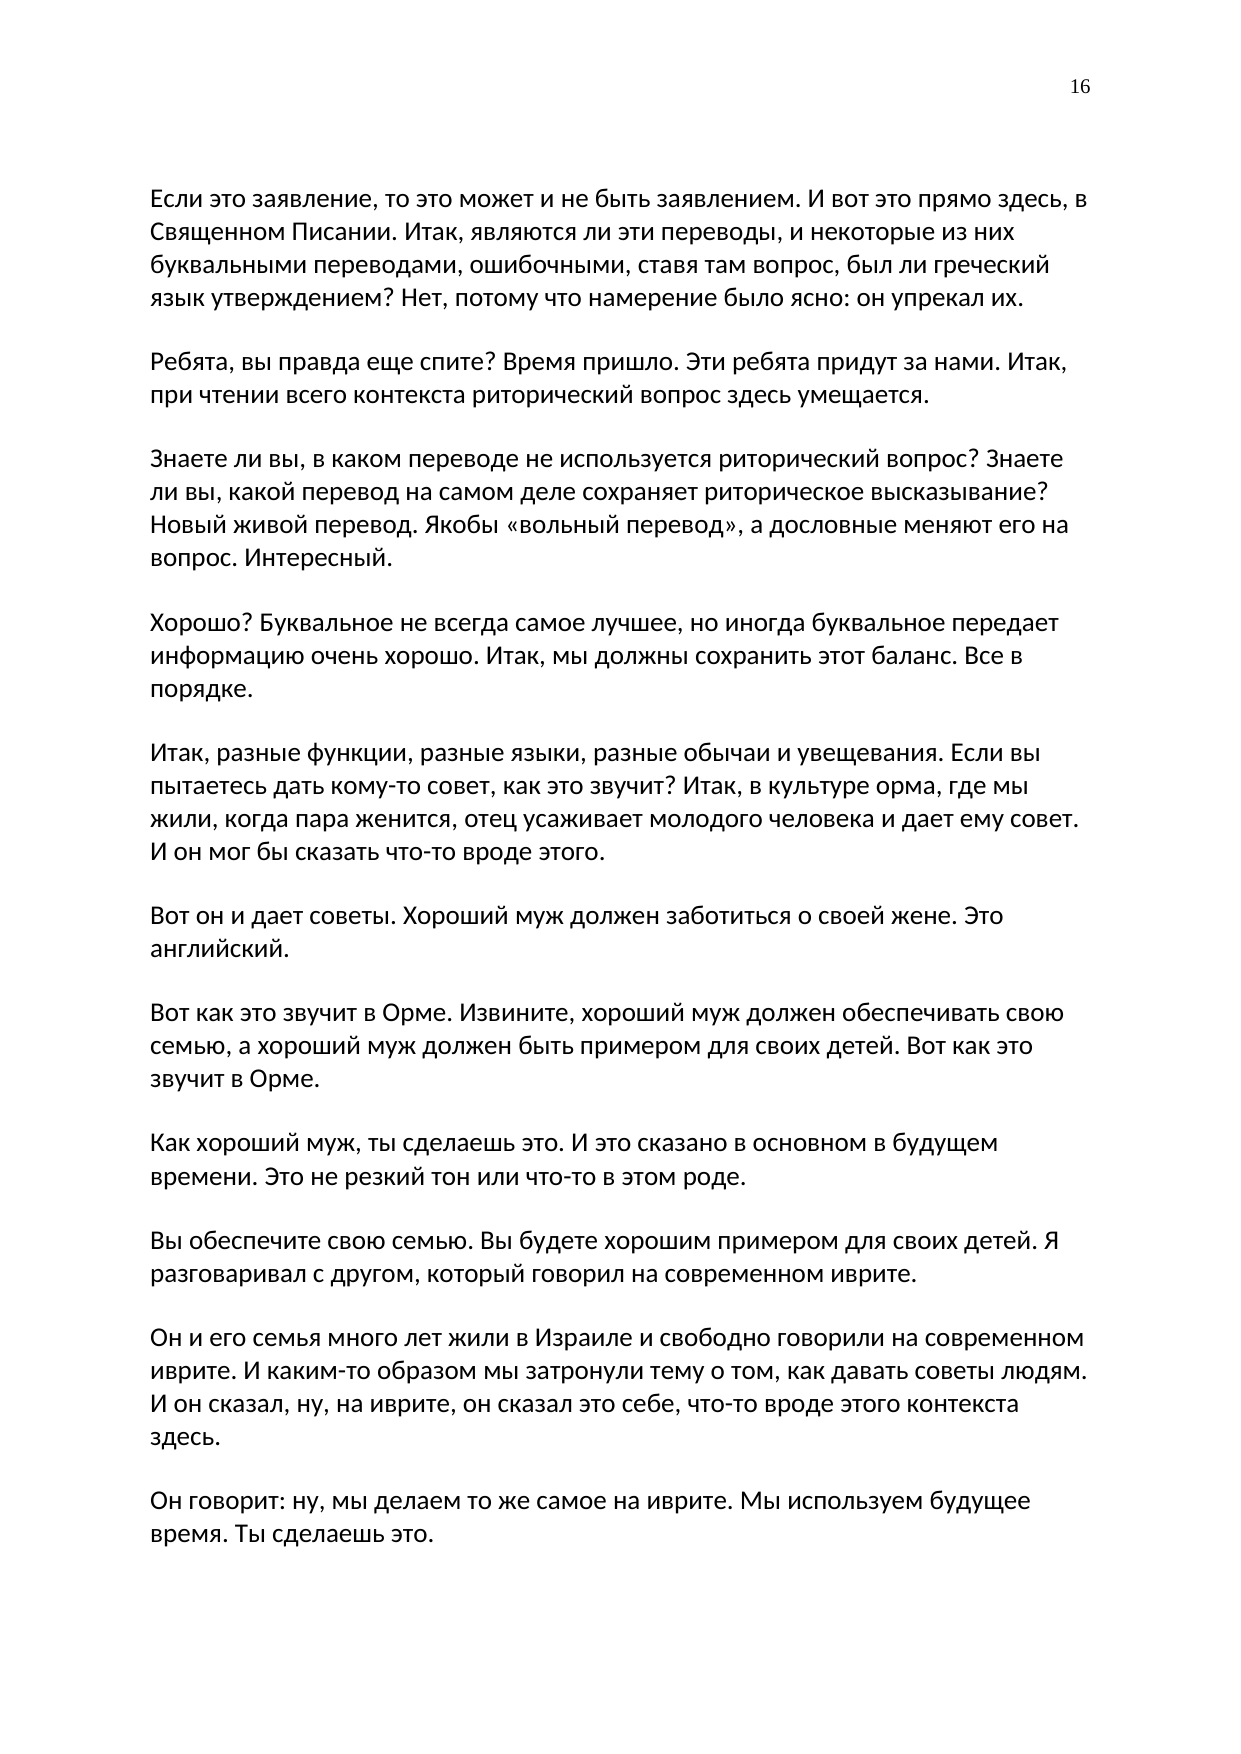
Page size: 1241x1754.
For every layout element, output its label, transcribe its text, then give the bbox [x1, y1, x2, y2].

text Если это заявление, то это может и не быть заявлением. И вот это прямо здесь, в Священном Писании. Итак, являются ли эти переводы, и некоторые из них буквальными переводами, ошибочными, ставя там вопрос, был ли греческий язык утверждением? Нет, потому что намерение было ясно: он упрекал их. [150, 181, 1090, 313]
text Вы обеспечите свою семью. Вы будете хорошим примером для своих детей. Я разговаривал с другом, который говорил на современном иврите. [150, 1223, 1090, 1289]
text Знаете ли вы, в каком переводе не используется риторический вопрос? Знаете ли вы, какой перевод на самом деле сохраняет риторическое высказывание? Новый живой перевод. Якобы «вольный перевод», а дословные меняют его на вопрос. Интересный. [150, 442, 1090, 574]
text Он говорит: ну, мы делаем то же самое на иврите. Мы используем будущее время. Ты сделаешь это. [150, 1483, 1090, 1549]
text Вот он и дает советы. Хороший муж должен заботиться о своей жене. Это английский. [150, 898, 1090, 964]
text Вот как это звучит в Орме. Извините, хороший муж должен обеспечивать свою семью, а хороший муж должен быть примером для своих детей. Вот как это звучит в Орме. [150, 995, 1090, 1094]
text Он и его семья много лет жили в Израиле и свободно говорили на современном иврите. И каким-то образом мы затронули тему о том, как давать советы людям. И он сказал, ну, на иврите, он сказал это себе, что-то вроде этого контекста здесь. [150, 1320, 1090, 1452]
text Итак, разные функции, разные языки, разные обычаи и увещевания. Если вы пытаетесь дать кому-то совет, как это звучит? Итак, в культуре орма, где мы жили, когда пара женится, отец усаживает молодого человека и дает ему совет. И он мог бы сказать что-то вроде этого. [150, 735, 1090, 867]
text Хорошо? Буквальное не всегда самое лучшее, но иногда буквальное передает информацию очень хорошо. Итак, мы должны сохранить этот баланс. Все в порядке. [150, 605, 1090, 704]
text Как хороший муж, ты сделаешь это. И это сказано в основном в будущем времени. Это не резкий тон или что-то в этом роде. [150, 1126, 1090, 1192]
text Ребята, вы правда еще спите? Время пришло. Эти ребята придут за нами. Итак, при чтении всего контекста риторический вопрос здесь умещается. [150, 344, 1090, 410]
